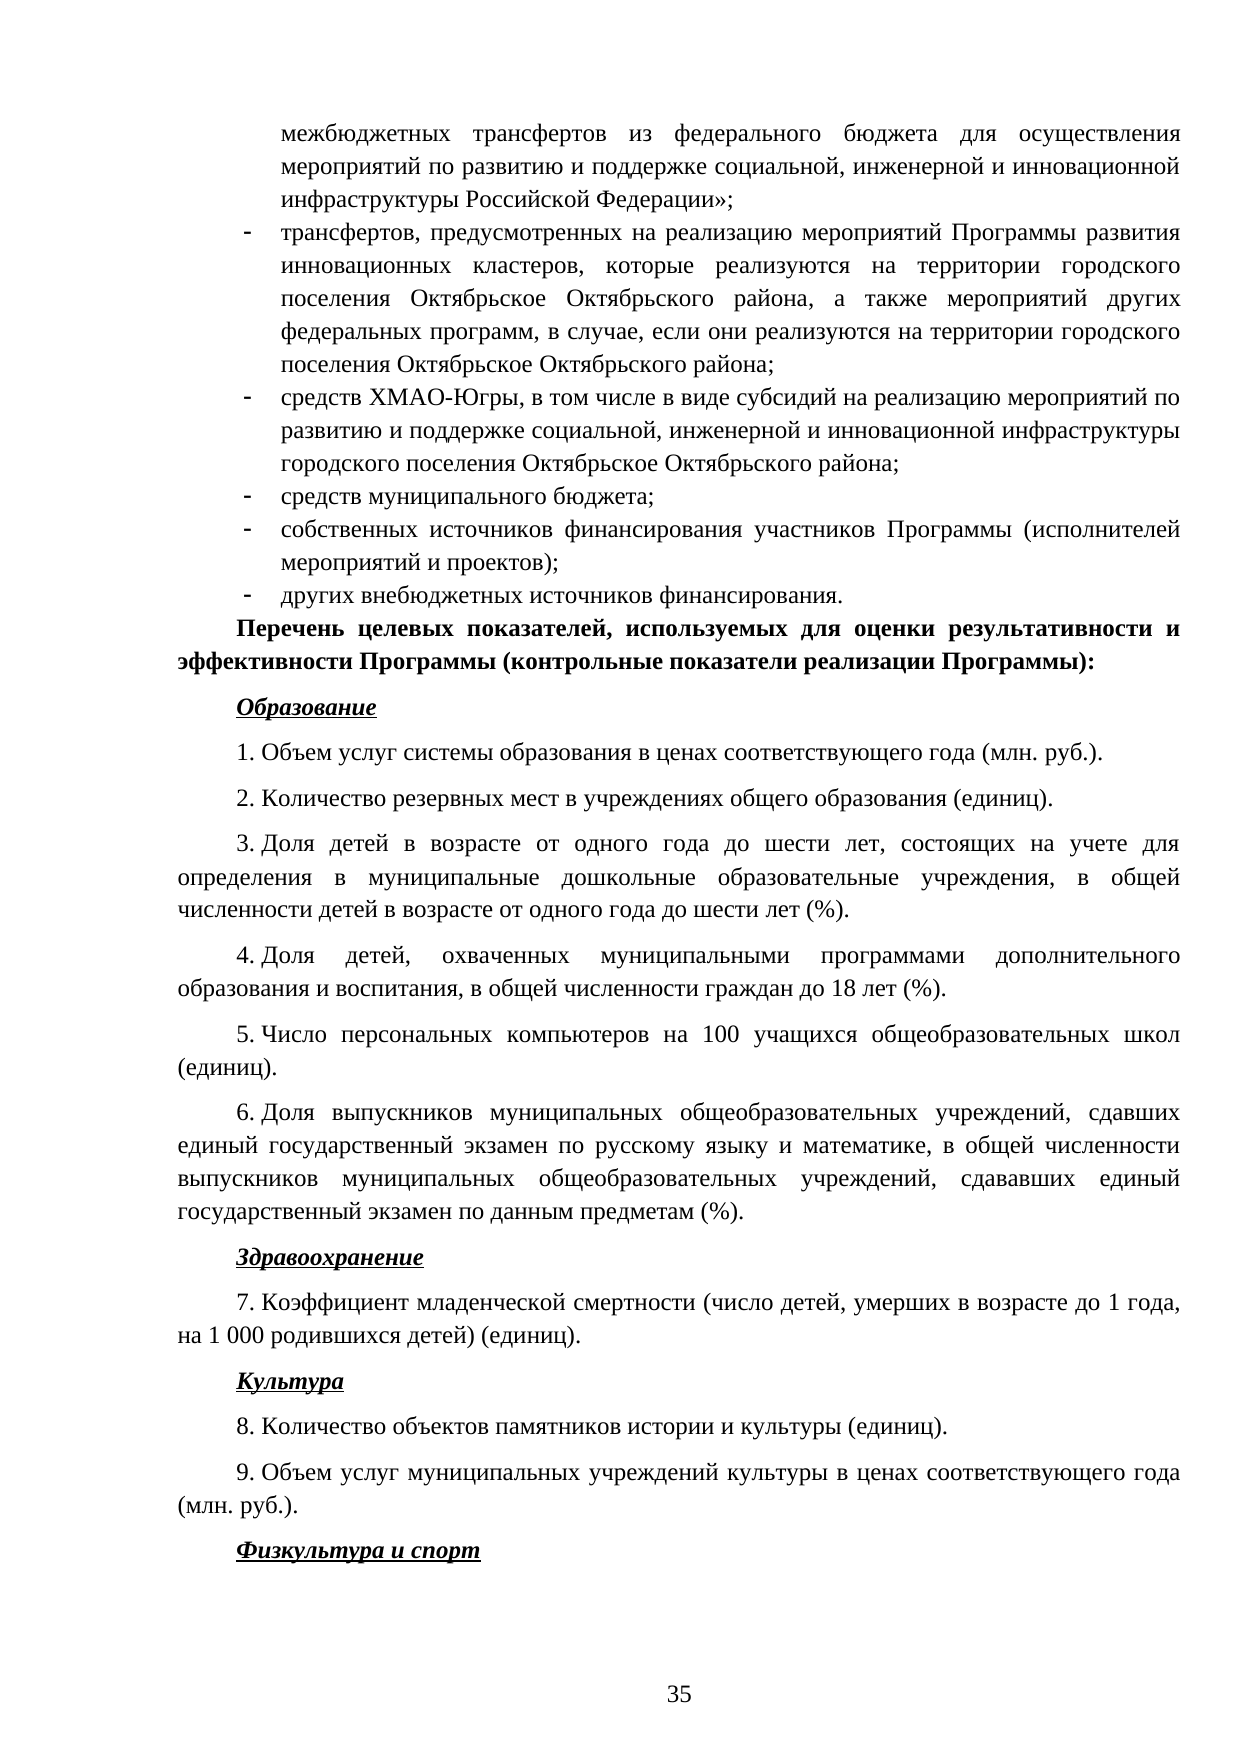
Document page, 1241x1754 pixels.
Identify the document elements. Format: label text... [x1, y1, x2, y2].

text Перечень целевых показателей, используемых для оценки результативности и эффективности Программы (контрольные показатели реализации Программы): [177, 613, 1181, 675]
text 6. Доля выпускников муниципальных общеобразовательных учреждений, сдавших единый государственный экзамен по русскому языку и математике, в общей численности выпускников муниципальных общеобразовательных учреждений, сдававших единый государственный экзамен по данным предметам (%). [177, 1097, 1181, 1225]
text Образование [177, 692, 1181, 721]
text 5. Число персональных компьютеров на 100 учащихся общеобразовательных школ (единиц). [177, 1019, 1181, 1080]
list средств муниципального бюджета; [243, 481, 1181, 510]
list трансфертов, предусмотренных на реализацию мероприятий Программы развития инновационных кластеров, которые реализуются на территории городского поселения Октябрьское Октябрьского района, а также мероприятий других федеральных программ, в случае, если они реализуются на территории городского поселения Октябрьское Октябрьского района; [243, 217, 1181, 378]
list собственных источников финансирования участников Программы (исполнителей мероприятий и проектов); [243, 514, 1181, 576]
list средств ХМАО-Югры, в том числе в виде субсидий на реализацию мероприятий по развитию и поддержке социальной, инженерной и инновационной инфраструктуры городского поселения Октябрьское Октябрьского района; [243, 382, 1181, 477]
text 2. Количество резервных мест в учреждениях общего образования (единиц). [177, 783, 1181, 812]
text Физкультура и спорт [177, 1535, 1181, 1564]
text 9. Объем услуг муниципальных учреждений культуры в ценах соответствующего года (млн. руб.). [177, 1457, 1181, 1519]
text Культура [177, 1366, 1181, 1394]
text 7. Коэффициент младенческой смертности (число детей, умерших в возрасте до 1 года, на 1 000 родившихся детей) (единиц). [177, 1287, 1181, 1349]
text Здравоохранение [177, 1242, 1181, 1271]
text 1. Объем услуг системы образования в ценах соответствующего года (млн. руб.). [177, 737, 1181, 766]
text 3. Доля детей в возрасте от одного года до шести лет, состоящих на учете для определения в муниципальные дошкольные образовательные учреждения, в общей численности детей в возрасте от одного года до шести лет (%). [177, 828, 1181, 923]
text 8. Количество объектов памятников истории и культуры (единиц). [177, 1411, 1181, 1440]
text 4. Доля детей, охваченных муниципальными программами дополнительного образования и воспитания, в общей численности граждан до 18 лет (%). [177, 940, 1181, 1002]
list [243, 118, 1181, 213]
list других внебюджетных источников финансирования. [243, 580, 1181, 609]
